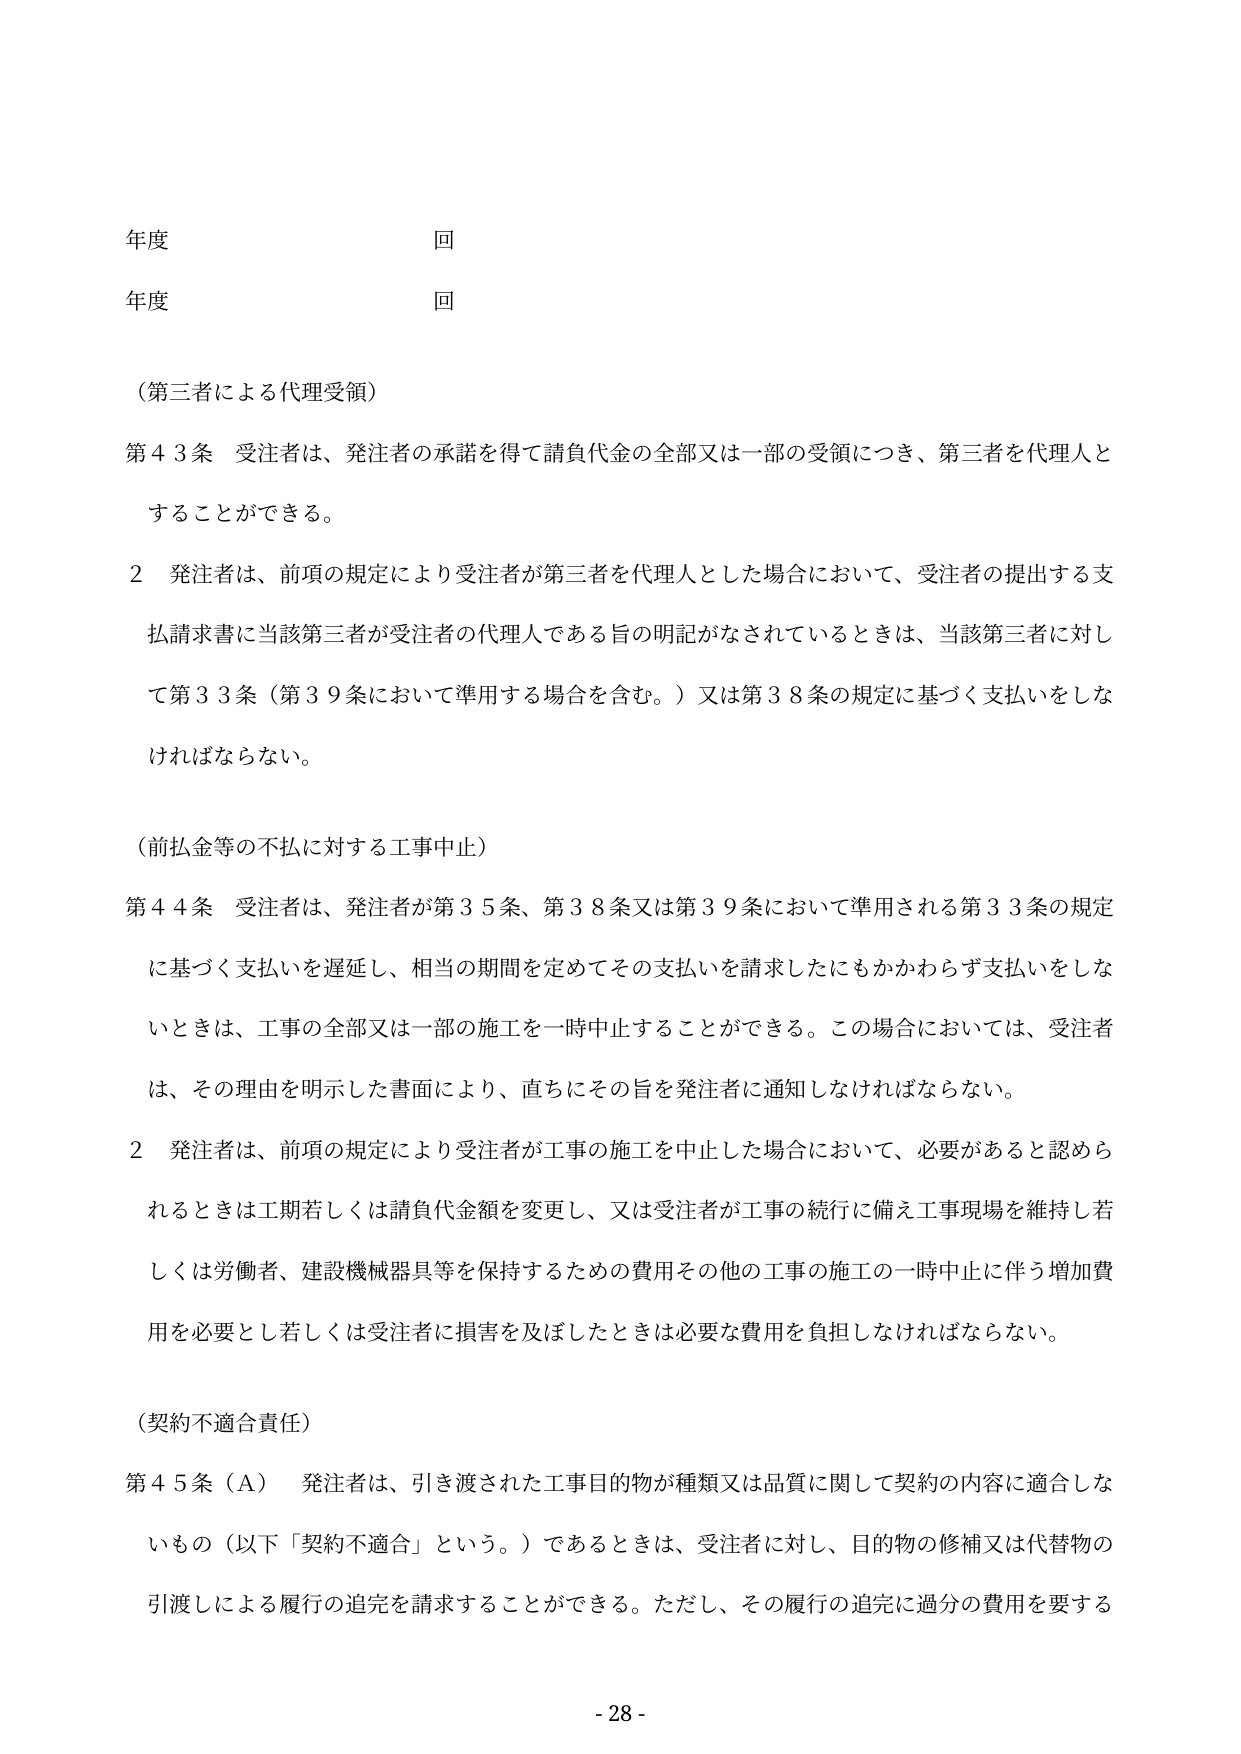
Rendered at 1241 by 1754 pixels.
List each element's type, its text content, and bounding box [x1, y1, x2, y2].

text （契約不適合責任） [126, 1391, 1114, 1452]
text 第４３条 受注者は、発注者の承諾を得て請負代金の全部又は一部の受領につき、第三者を代理人とすることができる。 [126, 421, 1114, 542]
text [126, 1452, 1114, 1634]
text （第三者による代理受領） [126, 361, 1114, 421]
text 第４４条 受注者は、発注者が第３５条、第３８条又は第３９条において準用される第３３条の規定に基づく支払いを遅延し、相当の期間を定めてその支払いを請求したにもかかわらず支払いをしないときは、工事の全部又は一部の施工を一時中止することができる。この場合においては、受注者は、その理由を明示した書面により、直ちにその旨を発注者に通知しなければならない。 [126, 876, 1114, 1118]
text ２ 発注者は、前項の規定により受注者が工事の施工を中止した場合において、必要があると認められるときは工期若しくは請負代金額を変更し、又は受注者が工事の続行に備え工事現場を維持し若しくは労働者、建設機械器具等を保持するための費用その他の工事の施工の一時中止に伴う増加費用を必要とし若しくは受注者に損害を及ぼしたときは必要な費用を負担しなければならない。 [126, 1118, 1114, 1361]
text （前払金等の不払に対する工事中止） [126, 815, 1114, 876]
text 年度 回 年度 回 年度 回 年度 回 [126, 209, 1114, 330]
text ２ 発注者は、前項の規定により受注者が第三者を代理人とした場合において、受注者の提出する支払請求書に当該第三者が受注者の代理人である旨の明記がなされているときは、当該第三者に対して第３３条（第３９条において準用する場合を含む。）又は第３８条の規定に基づく支払いをしなければならない。 [126, 542, 1114, 785]
